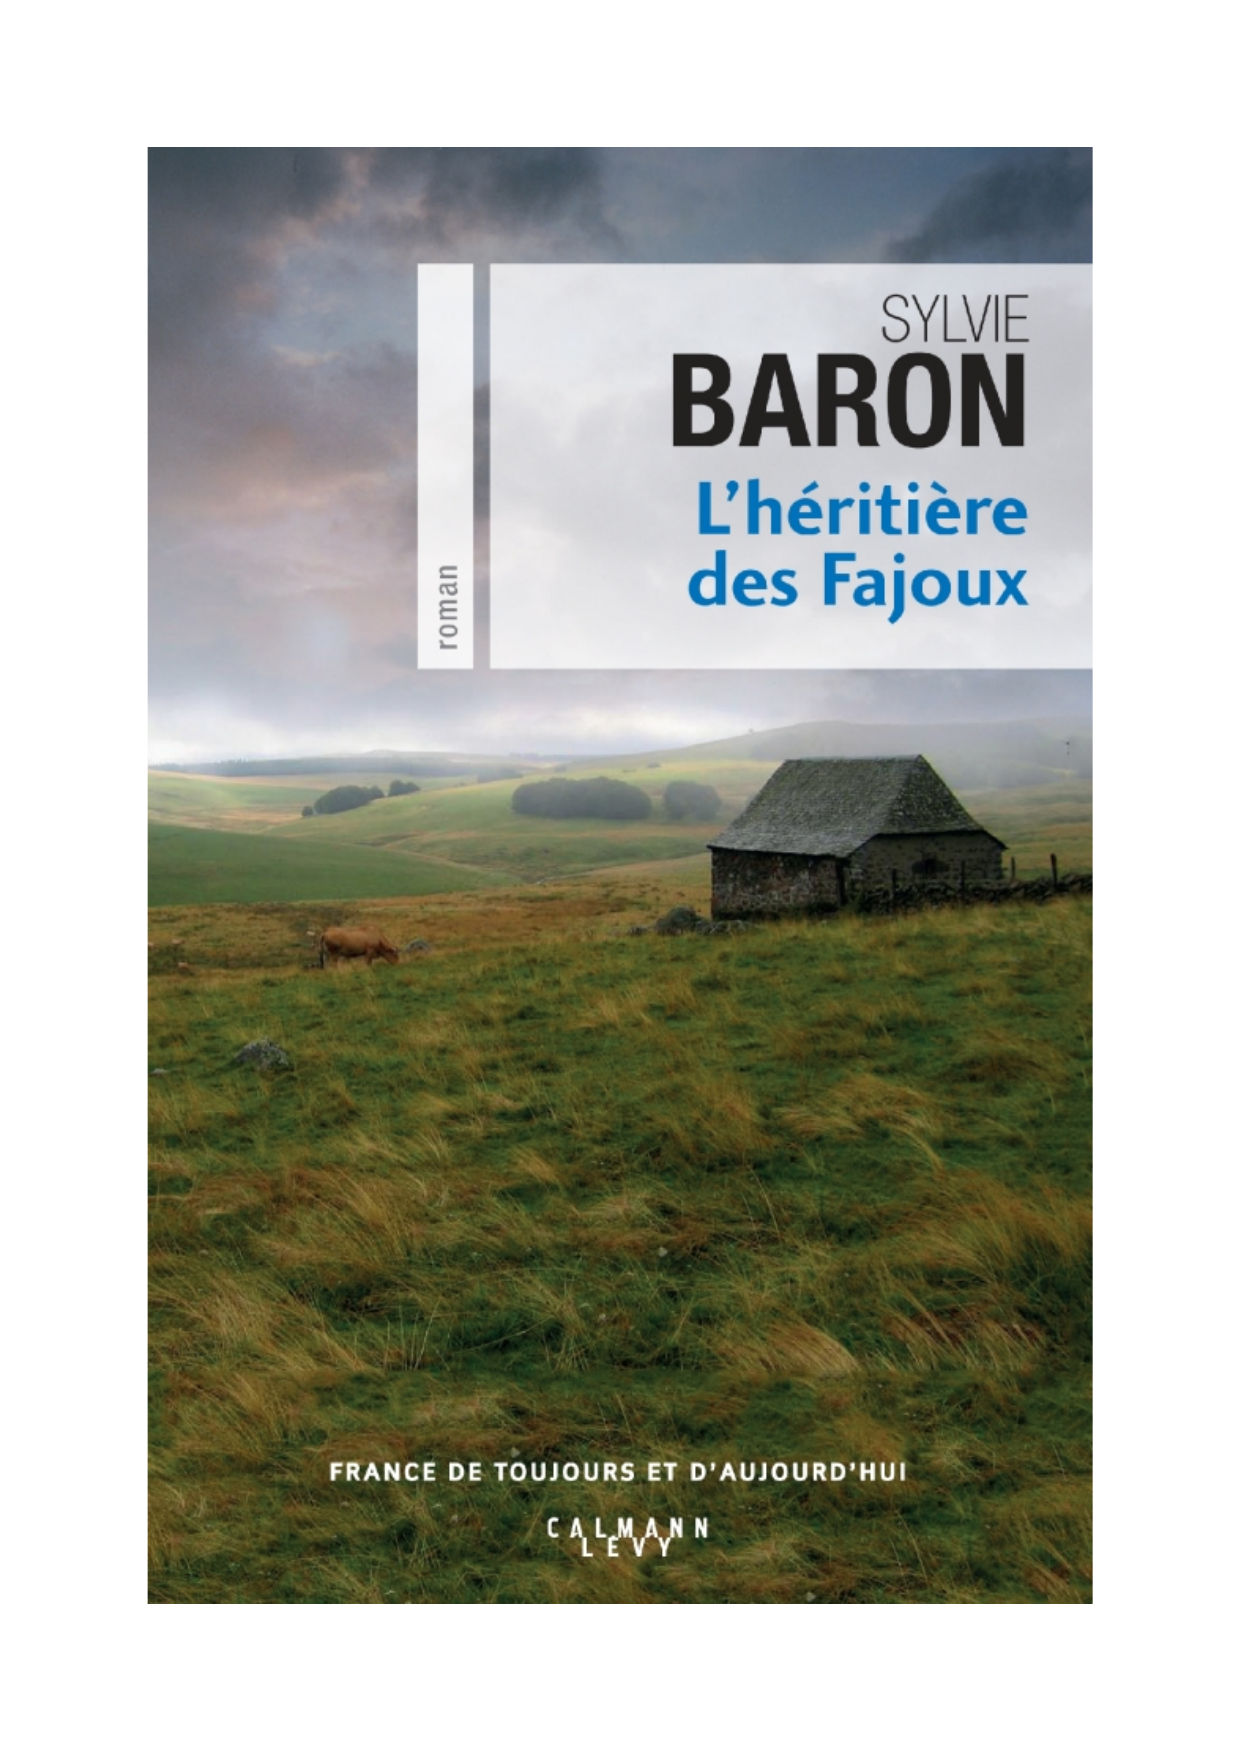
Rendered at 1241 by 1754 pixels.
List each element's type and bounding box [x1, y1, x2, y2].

picture [147, 147, 1093, 1604]
